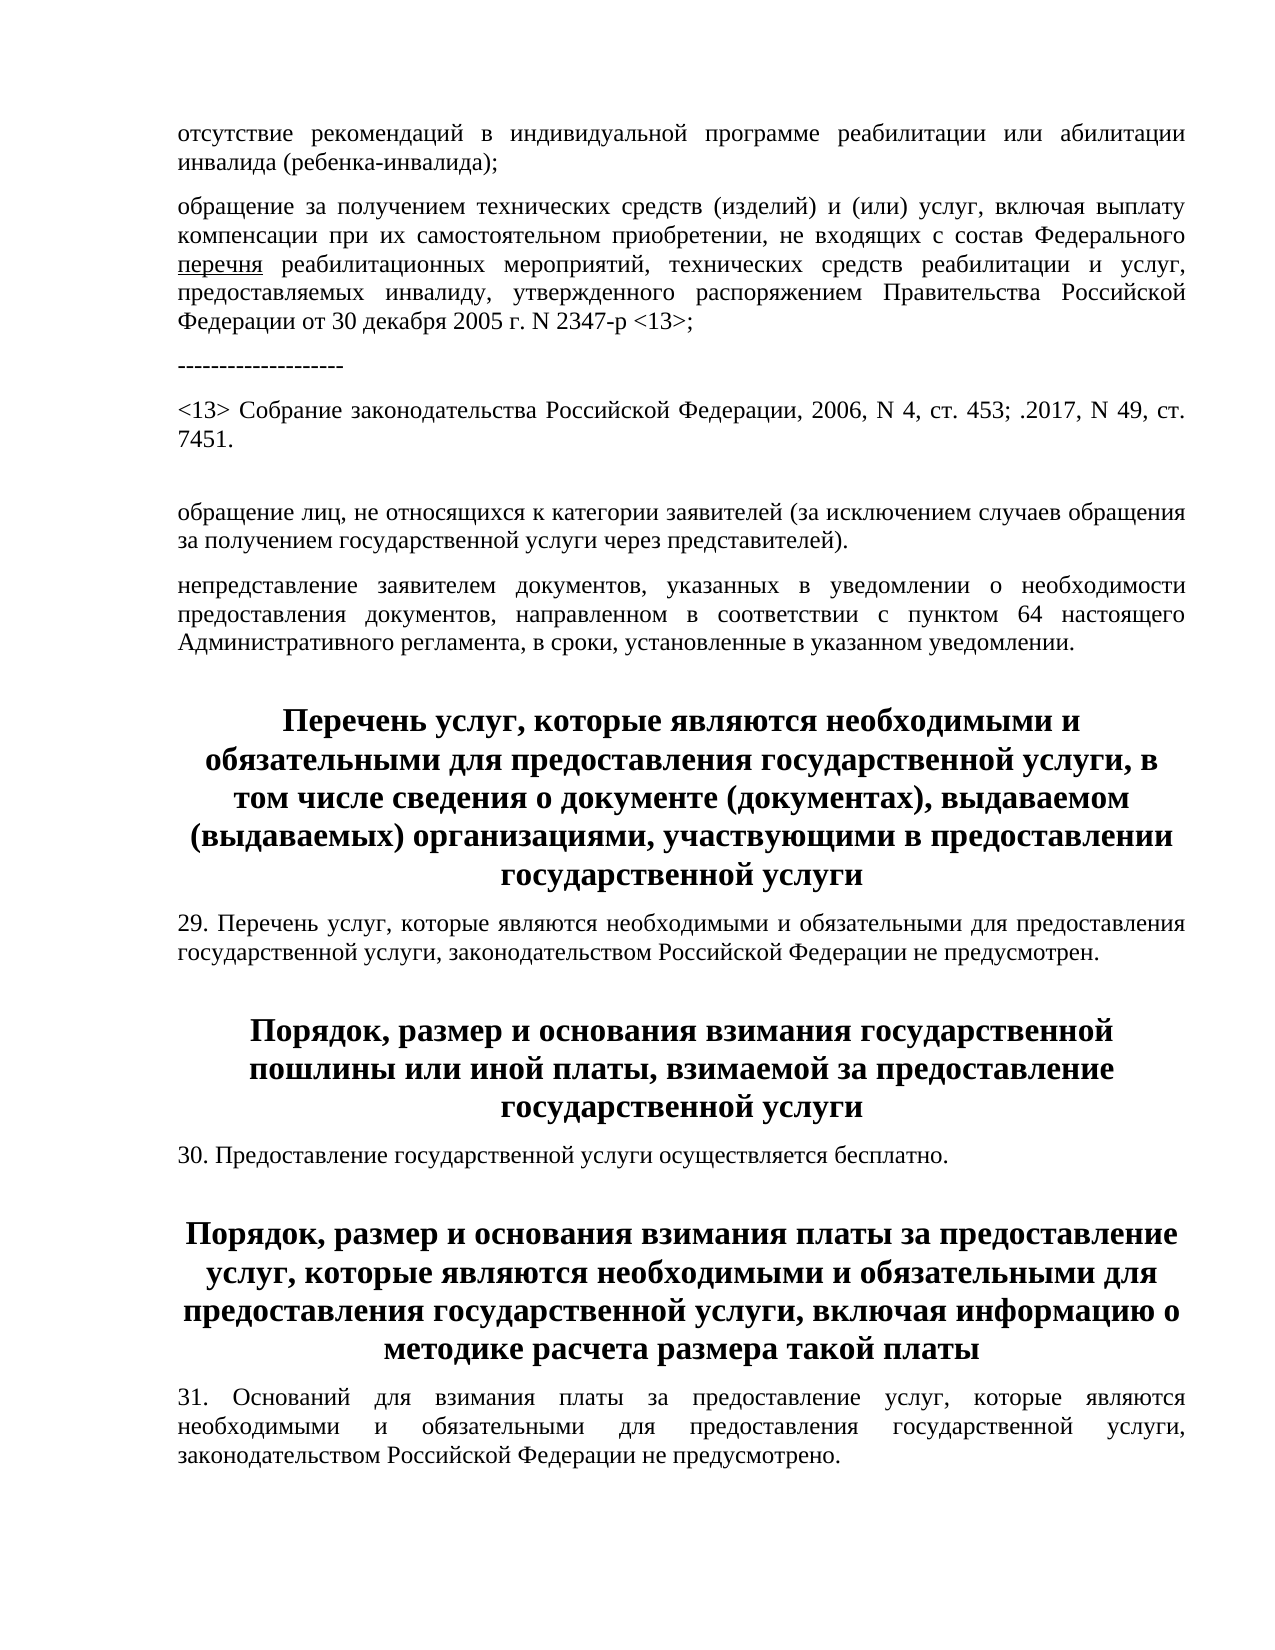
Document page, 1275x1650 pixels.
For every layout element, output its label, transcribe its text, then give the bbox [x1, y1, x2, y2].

text обращение за получением технических средств (изделий) и (или) услуг, включая выплату компенсации при их самостоятельном приобретении, не входящих с состав Федерального перечня реабилитационных мероприятий, технических средств реабилитации и услуг, предоставляемых инвалиду, утвержденного распоряжением Правительства Российской Федерации от 30 декабря 2005 г. N 2347-р <13>; [177, 191, 1186, 335]
text Порядок, размер и основания взимания платы за предоставление услуг, которые являются необходимыми и обязательными для предоставления государственной услуги, включая информацию о методике расчета размера такой платы [177, 1213, 1186, 1367]
text обращение лиц, не относящихся к категории заявителей (за исключением случаев обращения за получением государственной услуги через представителей). [177, 497, 1186, 554]
text -------------------- [177, 351, 1186, 379]
text <13> Собрание законодательства Российской Федерации, 2006, N 4, ст. 453; .2017, N 49, ст. 7451. [177, 395, 1186, 452]
text непредставление заявителем документов, указанных в уведомлении о необходимости предоставления документов, направленном в соответствии с пунктом 64 настоящего Административного регламента, в сроки, установленные в указанном уведомлении. [177, 570, 1186, 656]
text Порядок, размер и основания взимания государственной пошлины или иной платы, взимаемой за предоставление государственной услуги [177, 1010, 1186, 1125]
text 29. Перечень услуг, которые являются необходимыми и обязательными для предоставления государственной услуги, законодательством Российской Федерации не предусмотрен. [177, 908, 1186, 965]
text 31. Оснований для взимания платы за предоставление услуг, которые являются необходимыми и обязательными для предоставления государственной услуги, законодательством Российской Федерации не предусмотрено. [177, 1382, 1186, 1469]
text 30. Предоставление государственной услуги осуществляется бесплатно. [177, 1140, 1186, 1169]
text отсутствие рекомендаций в индивидуальной программе реабилитации или абилитации инвалида (ребенка-инвалида); [177, 118, 1186, 176]
text Перечень услуг, которые являются необходимыми и обязательными для предоставления государственной услуги, в том числе сведения о документе (документах), выдаваемом (выдаваемых) организациями, участвующими в предоставлении государственной услуги [177, 701, 1186, 892]
